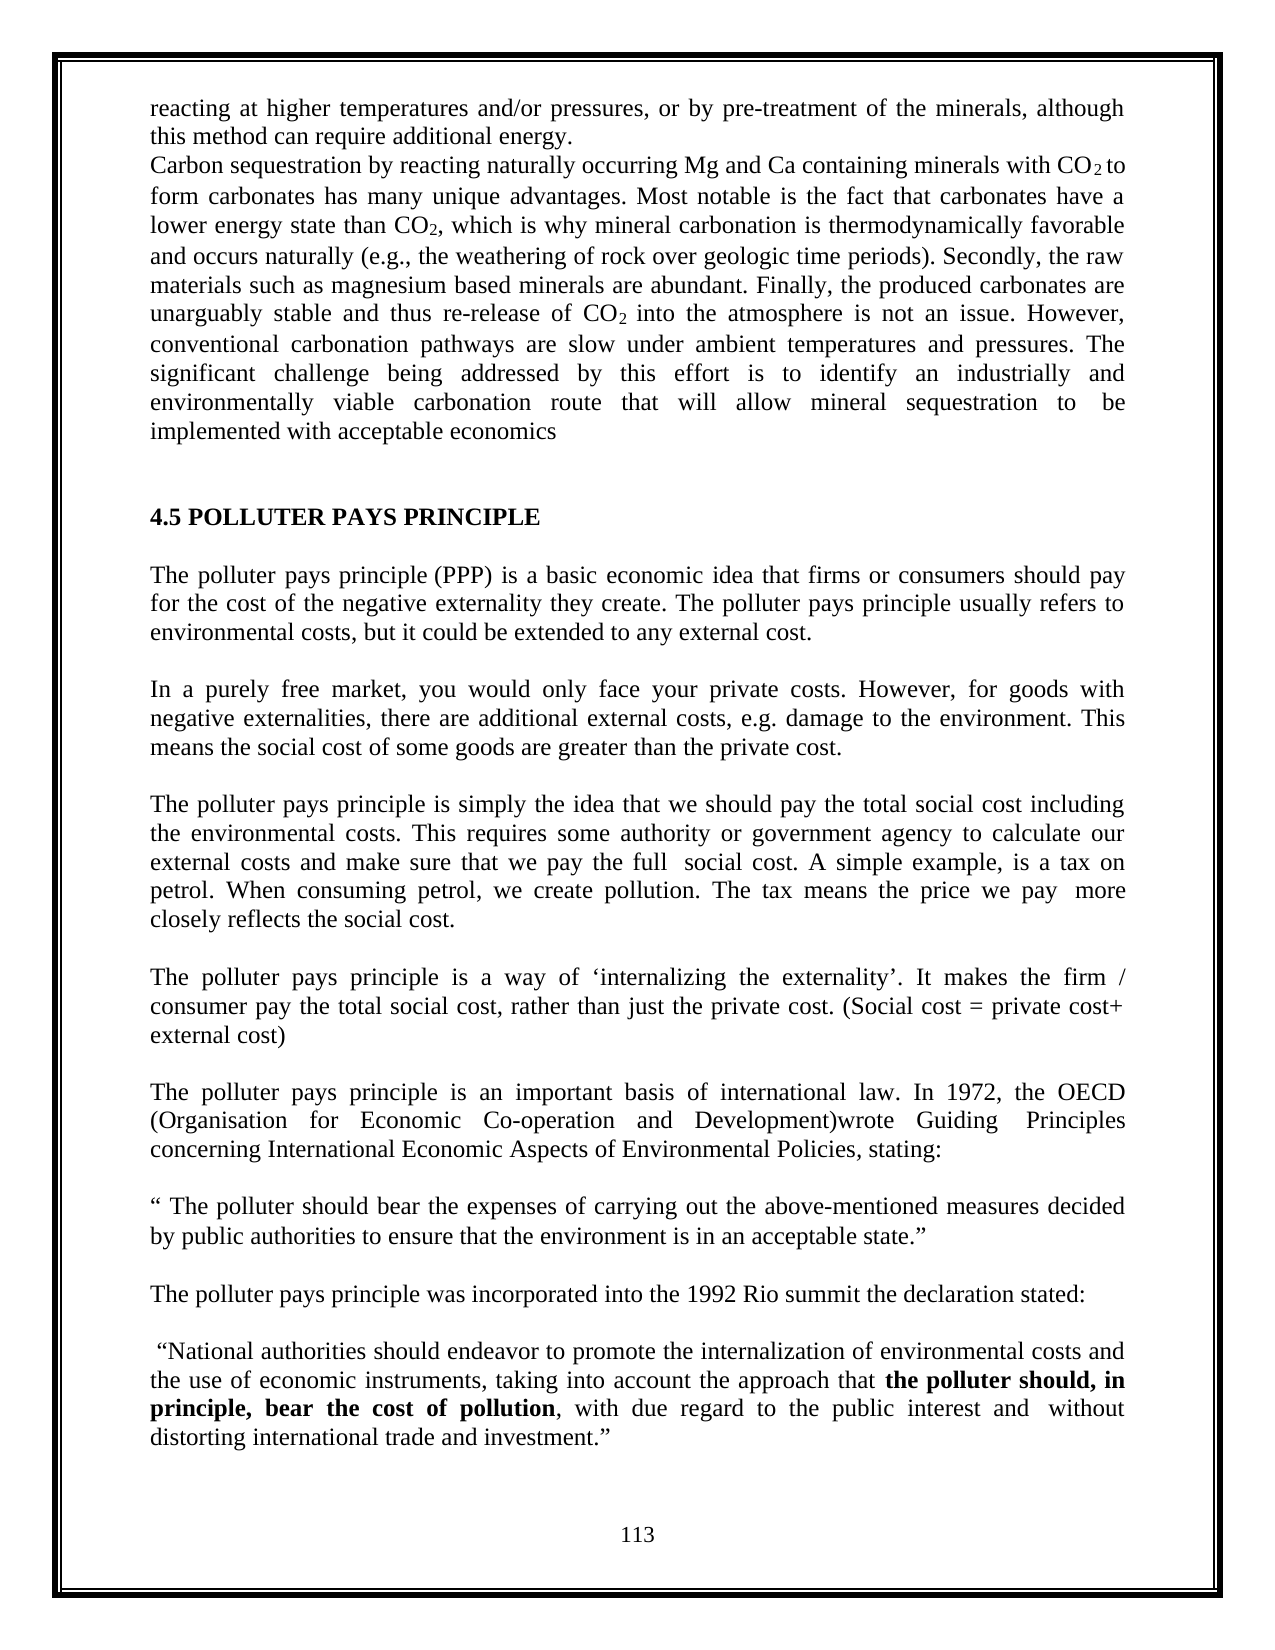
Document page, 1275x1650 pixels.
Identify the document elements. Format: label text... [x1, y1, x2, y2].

text “ The polluter should bear the expenses of carrying out the above-mentioned measures decided by public authorities to ensure that the environment is in an acceptable state.” [150, 1191, 1126, 1249]
text In a purely free market, you would only face your private costs. However, for goods with negative externalities, there are additional external costs, e.g. damage to the environment. This means the social cost of some goods are greater than the private cost. [150, 674, 1126, 761]
text The polluter pays principle is a way of ‘internalizing the externality’. It makes the firm / consumer pay the total social cost, rather than just the private cost. (Social cost = private cost+ external cost) [150, 962, 1126, 1048]
text The polluter pays principle (PPP) is a basic economic idea that firms or consumers should pay for the cost of the negative externality they create. The polluter pays principle usually refers to environmental costs, but it could be extended to any external cost. [150, 560, 1125, 646]
subtitle POLLUTER PAYS PRINCIPLE [150, 502, 1142, 531]
text The polluter pays principle is simply the idea that we should pay the total social cost including the environmental costs. This requires some authority or government agency to calculate our external costs and make sure that we pay the full social cost. A simple example, is a tax on petrol. When consuming petrol, we create pollution. The tax means the price we pay more closely reflects the social cost. [150, 789, 1126, 933]
text “National authorities should endeavor to promote the internalization of environmental costs and the use of economic instruments, taking into account the approach that the polluter should, in principle, bear the cost of pollution, with due regard to the public interest and without distorting international trade and investment.” [150, 1336, 1126, 1451]
text reacting at higher temperatures and/or pressures, or by pre-treatment of the minerals, although this method can require additional energy. [150, 94, 1126, 150]
text Carbon sequestration by reacting naturally occurring Mg and Ca containing minerals with CO2 to form carbonates has many unique advantages. Most notable is the fact that carbonates have a lower energy state than CO2, which is why mineral carbonation is thermodynamically favorable and occurs naturally (e.g., the weathering of rock over geologic time periods). Secondly, the raw materials such as magnesium based minerals are abundant. Finally, the produced carbonates are unarguably stable and thus re-release of CO2 into the atmosphere is not an issue. However, conventional carbonation pathways are slow under ambient temperatures and pressures. The significant challenge being addressed by this effort is to identify an industrially and environmentally viable carbonation route that will allow mineral sequestration to be implemented with acceptable economics [150, 150, 1126, 444]
text The polluter pays principle was incorporated into the 1992 Rio summit the declaration stated: [150, 1279, 1142, 1307]
text The polluter pays principle is an important basis of international law. In 1972, the OECD (Organisation for Economic Co-operation and Development)wrote Guiding Principles concerning International Economic Aspects of Environmental Policies, stating: [150, 1077, 1126, 1163]
